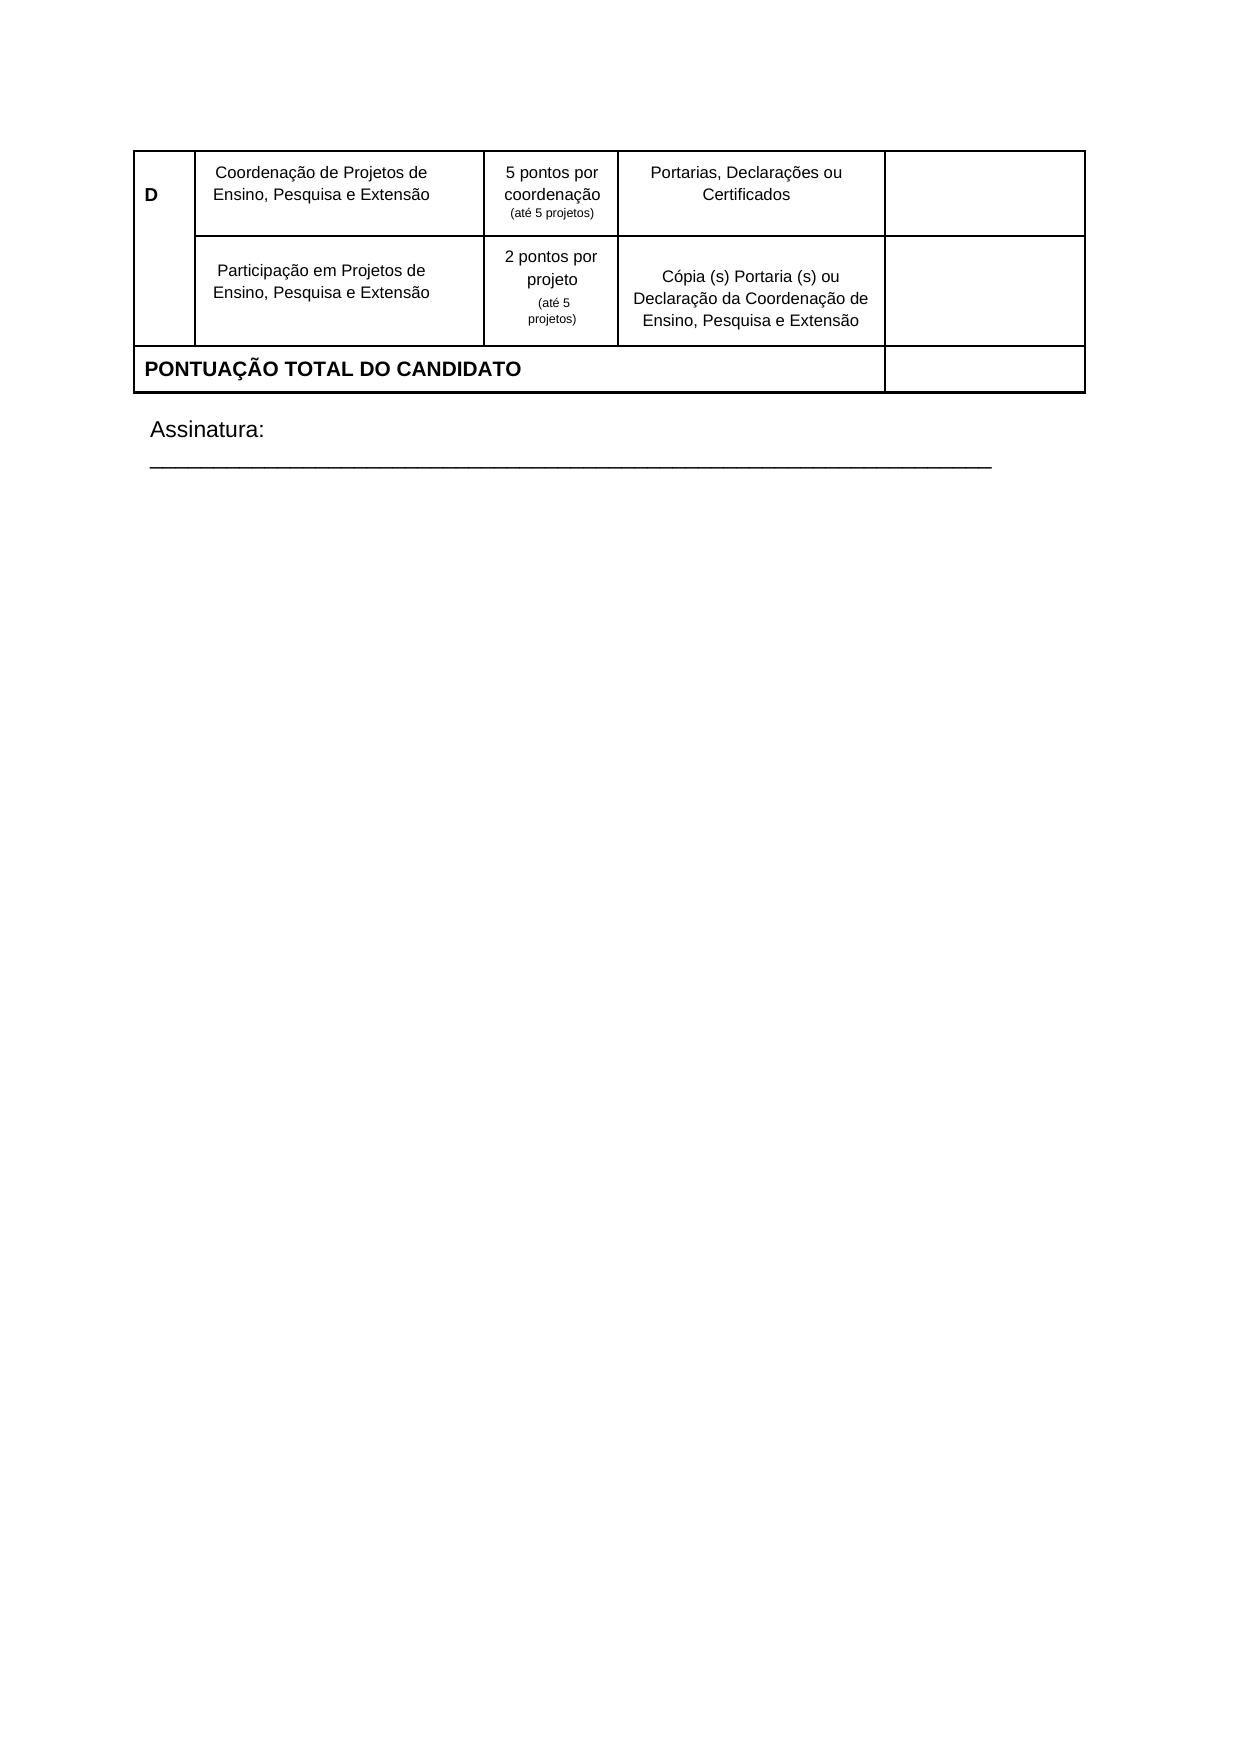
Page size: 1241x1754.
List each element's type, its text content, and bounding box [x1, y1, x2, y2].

table_cell [886, 347, 1084, 391]
table_cell 2 pontos por projeto (até 5 projetos) [485, 237, 617, 344]
table_cell Participação em Projetos de Ensino, Pesquisa e Extensão [196, 237, 483, 344]
table_cell 5 pontos por coordenação (até 5 projetos) [485, 152, 617, 234]
table_cell Portarias, Declarações ou Certificados [619, 152, 884, 234]
table_cell Cópia (s) Portaria (s) ou Declaração da Coordenação de Ensino, Pesquisa e Extensão [619, 237, 884, 344]
table_cell [886, 152, 1084, 234]
table_cell Coordenação de Projetos de Ensino, Pesquisa e Extensão [196, 152, 483, 234]
table_cell D [135, 152, 194, 344]
table_cell PONTUAÇÃO TOTAL DO CANDIDATO [135, 347, 884, 391]
table_cell [886, 237, 1084, 344]
text Assinatura: __________________________________________________________________ [150, 416, 1090, 469]
